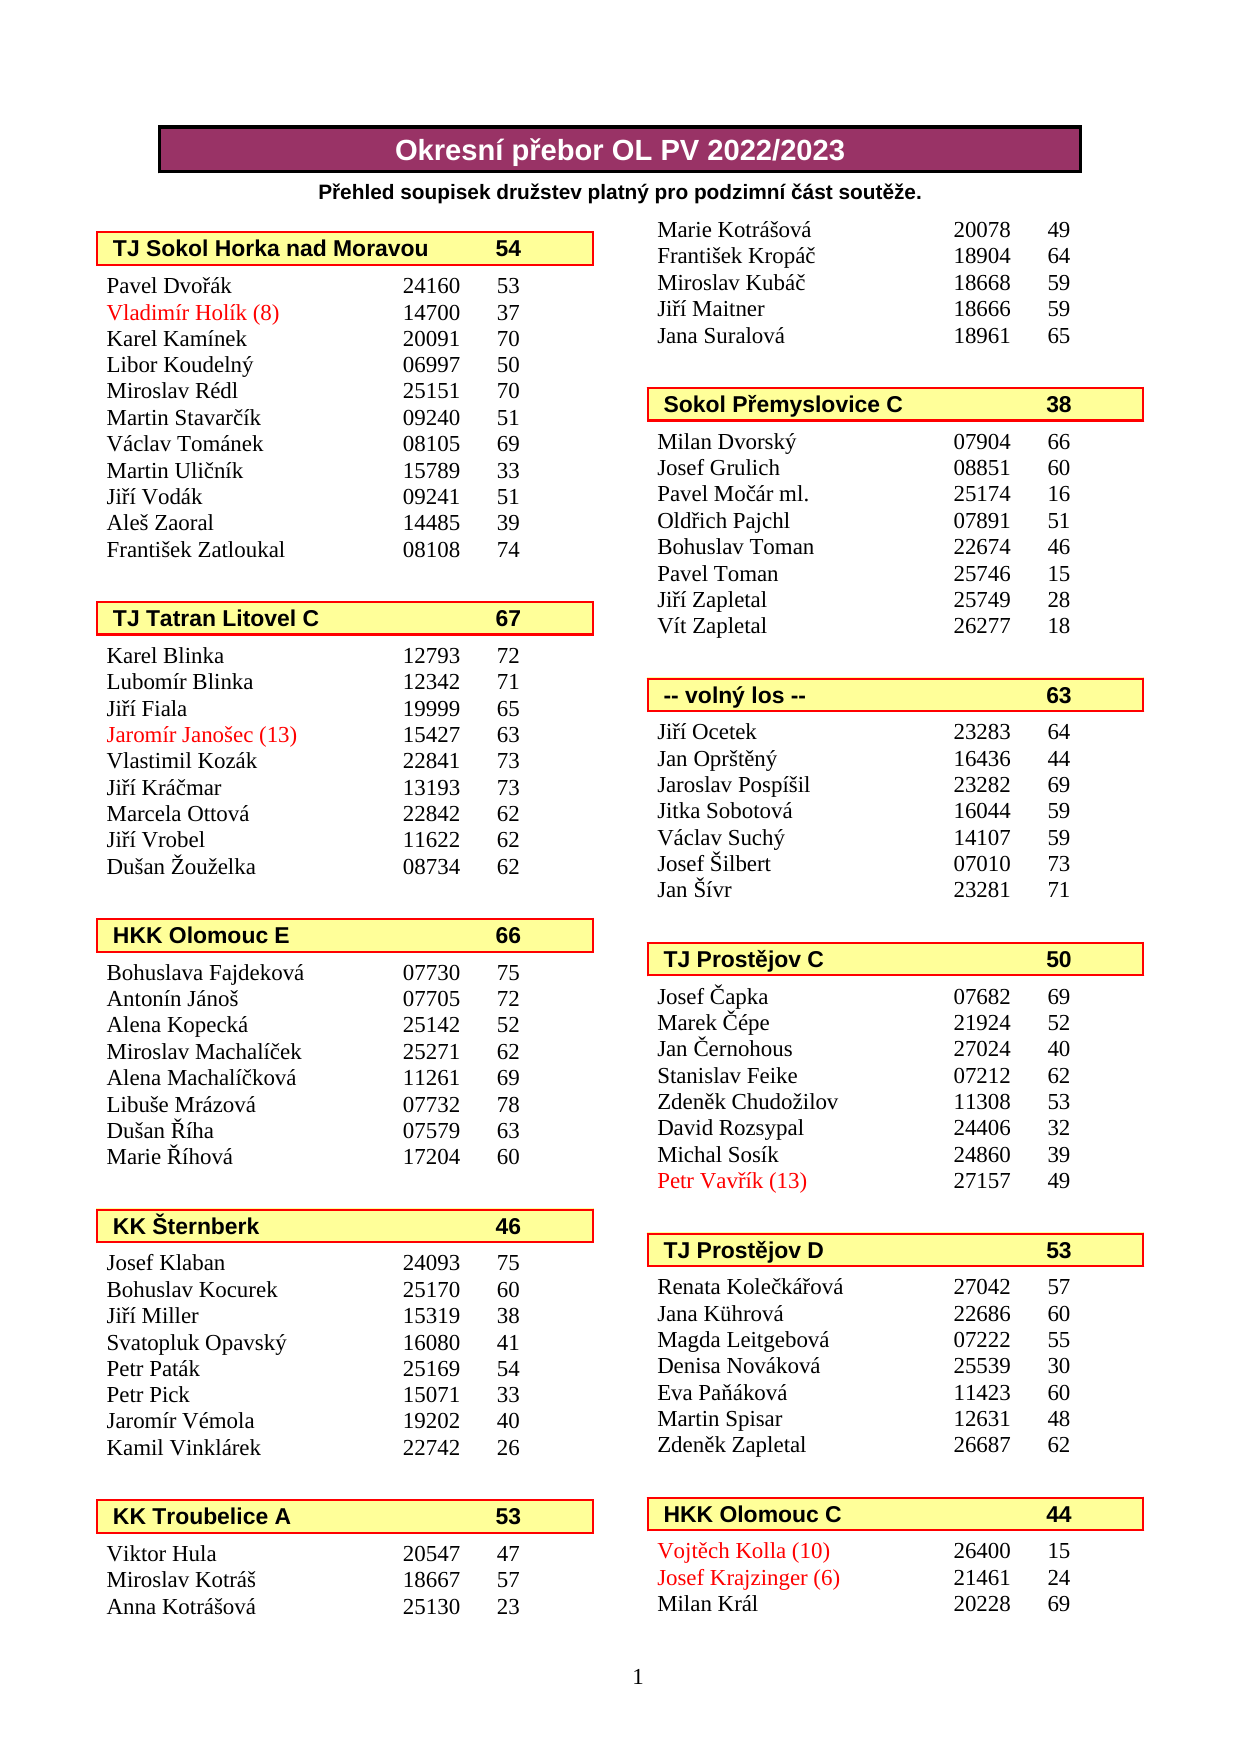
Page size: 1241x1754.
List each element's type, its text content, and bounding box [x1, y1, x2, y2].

text Josef Šilbert 07010 73 [657, 850, 1134, 877]
text Kamil Vinklárek 22742 26 [106, 1434, 583, 1460]
text Zdeněk Zapletal 26687 62 [657, 1431, 1134, 1458]
text Jiří Fiala 19999 65 [106, 694, 583, 721]
text Magda Leitgebová 07222 55 [657, 1326, 1134, 1352]
text Viktor Hula 20547 47 [106, 1540, 583, 1566]
text David Rozsypal 24406 32 [657, 1114, 1134, 1141]
text František Zatloukal 08108 74 [106, 536, 583, 562]
text Petr Pick 15071 33 [106, 1381, 583, 1408]
text Libuše Mrázová 07732 78 [106, 1091, 583, 1117]
text Milan Dvorský 07904 66 [657, 428, 1134, 454]
text HKK Olomouc E 66 [98, 920, 592, 951]
text Michal Sosík 24860 39 [657, 1141, 1134, 1167]
text Jiří Vrobel 11622 62 [106, 826, 583, 853]
text KK Šternberk 46 [98, 1211, 592, 1241]
text Martin Uličník 15789 33 [106, 457, 583, 483]
text Renata Kolečkářová 27042 57 [657, 1273, 1134, 1300]
text Lubomír Blinka 12342 71 [106, 668, 583, 694]
text TJ Tatran Litovel C 67 [98, 603, 592, 633]
text Jaromír Janošec (13) 15427 63 [106, 721, 583, 747]
text Libor Koudelný 06997 50 [106, 351, 583, 378]
text KK Troubelice A 53 [98, 1501, 592, 1532]
text Anna Kotrášová 25130 23 [106, 1593, 583, 1619]
text Jiří Ocetek 23283 64 [657, 718, 1134, 745]
text Petr Paták 25169 54 [106, 1355, 583, 1381]
text Marie Kotrášová 20078 49 [657, 216, 1134, 243]
text Stanislav Feike 07212 62 [657, 1062, 1134, 1088]
text Karel Blinka 12793 72 [106, 642, 583, 668]
text Přehled soupisek družstev platný pro podzimní část soutěže. [106, 180, 1134, 204]
text Jana Suralová 18961 65 [657, 322, 1134, 348]
text Jan Oprštěný 16436 44 [657, 745, 1134, 771]
text Vlastimil Kozák 22841 73 [106, 747, 583, 774]
text Miroslav Machalíček 25271 62 [106, 1038, 583, 1064]
text Miroslav Kotráš 18667 57 [106, 1566, 583, 1593]
text Martin Spisar 12631 48 [657, 1405, 1134, 1431]
text Josef Čapka 07682 69 [657, 983, 1134, 1009]
text Zdeněk Chudožilov 11308 53 [657, 1088, 1134, 1114]
text Jiří Kráčmar 13193 73 [106, 774, 583, 800]
text Jiří Miller 15319 38 [106, 1302, 583, 1328]
text Petr Vavřík (13) 27157 49 [657, 1167, 1134, 1193]
text Josef Grulich 08851 60 [657, 454, 1134, 481]
text Jan Černohous 27024 40 [657, 1035, 1134, 1062]
text Milan Král 20228 69 [657, 1590, 1134, 1617]
text Martin Stavarčík 09240 51 [106, 404, 583, 430]
text Jiří Zapletal 25749 28 [657, 586, 1134, 612]
text Alena Machalíčková 11261 69 [106, 1064, 583, 1091]
text Jan Šívr 23281 71 [657, 877, 1134, 903]
text Pavel Močár ml. 25174 16 [657, 481, 1134, 507]
text TJ Sokol Horka nad Moravou 54 [98, 233, 592, 264]
text Jana Kührová 22686 60 [657, 1300, 1134, 1326]
text Pavel Dvořák 24160 53 [106, 272, 583, 298]
text Bohuslava Fajdeková 07730 75 [106, 959, 583, 985]
text Vladimír Holík (8) 14700 37 [106, 298, 583, 325]
text Miroslav Kubáč 18668 59 [657, 269, 1134, 295]
text Josef Klaban 24093 75 [106, 1249, 583, 1276]
text Václav Tománek 08105 69 [106, 430, 583, 457]
text Josef Krajzinger (6) 21461 24 [657, 1564, 1134, 1590]
text Sokol Přemyslovice C 38 [649, 389, 1142, 419]
text HKK Olomouc C 44 [649, 1499, 1142, 1529]
text TJ Prostějov D 53 [649, 1235, 1142, 1265]
text Jitka Sobotová 16044 59 [657, 797, 1134, 824]
text Dušan Říha 07579 63 [106, 1117, 583, 1143]
text Jiří Maitner 18666 59 [657, 295, 1134, 322]
text Vít Zapletal 26277 18 [657, 612, 1134, 639]
text Bohuslav Toman 22674 46 [657, 533, 1134, 559]
text Václav Suchý 14107 59 [657, 824, 1134, 850]
text Karel Kamínek 20091 70 [106, 325, 583, 351]
text Jiří Vodák 09241 51 [106, 483, 583, 509]
text Miroslav Rédl 25151 70 [106, 378, 583, 404]
text Bohuslav Kocurek 25170 60 [106, 1276, 583, 1302]
text Marie Říhová 17204 60 [106, 1143, 583, 1170]
text TJ Prostějov C 50 [649, 944, 1142, 974]
text Svatopluk Opavský 16080 41 [106, 1328, 583, 1355]
text Eva Paňáková 11423 60 [657, 1379, 1134, 1405]
text František Kropáč 18904 64 [657, 243, 1134, 269]
text Oldřich Pajchl 07891 51 [657, 507, 1134, 533]
text Dušan Žouželka 08734 62 [106, 853, 583, 879]
text Jaroslav Pospíšil 23282 69 [657, 771, 1134, 797]
text Aleš Zaoral 14485 39 [106, 509, 583, 536]
text Vojtěch Kolla (10) 26400 15 [657, 1538, 1134, 1564]
text Denisa Nováková 25539 30 [657, 1352, 1134, 1379]
subtitle Okresní přebor OL PV 2022/2023 [161, 129, 1079, 170]
text Alena Kopecká 25142 52 [106, 1012, 583, 1038]
text Marcela Ottová 22842 62 [106, 800, 583, 826]
text Antonín Jánoš 07705 72 [106, 985, 583, 1012]
text Marek Čépe 21924 52 [657, 1009, 1134, 1035]
text -- volný los -- 63 [649, 680, 1142, 710]
text Pavel Toman 25746 15 [657, 559, 1134, 586]
text Jaromír Vémola 19202 40 [106, 1408, 583, 1434]
